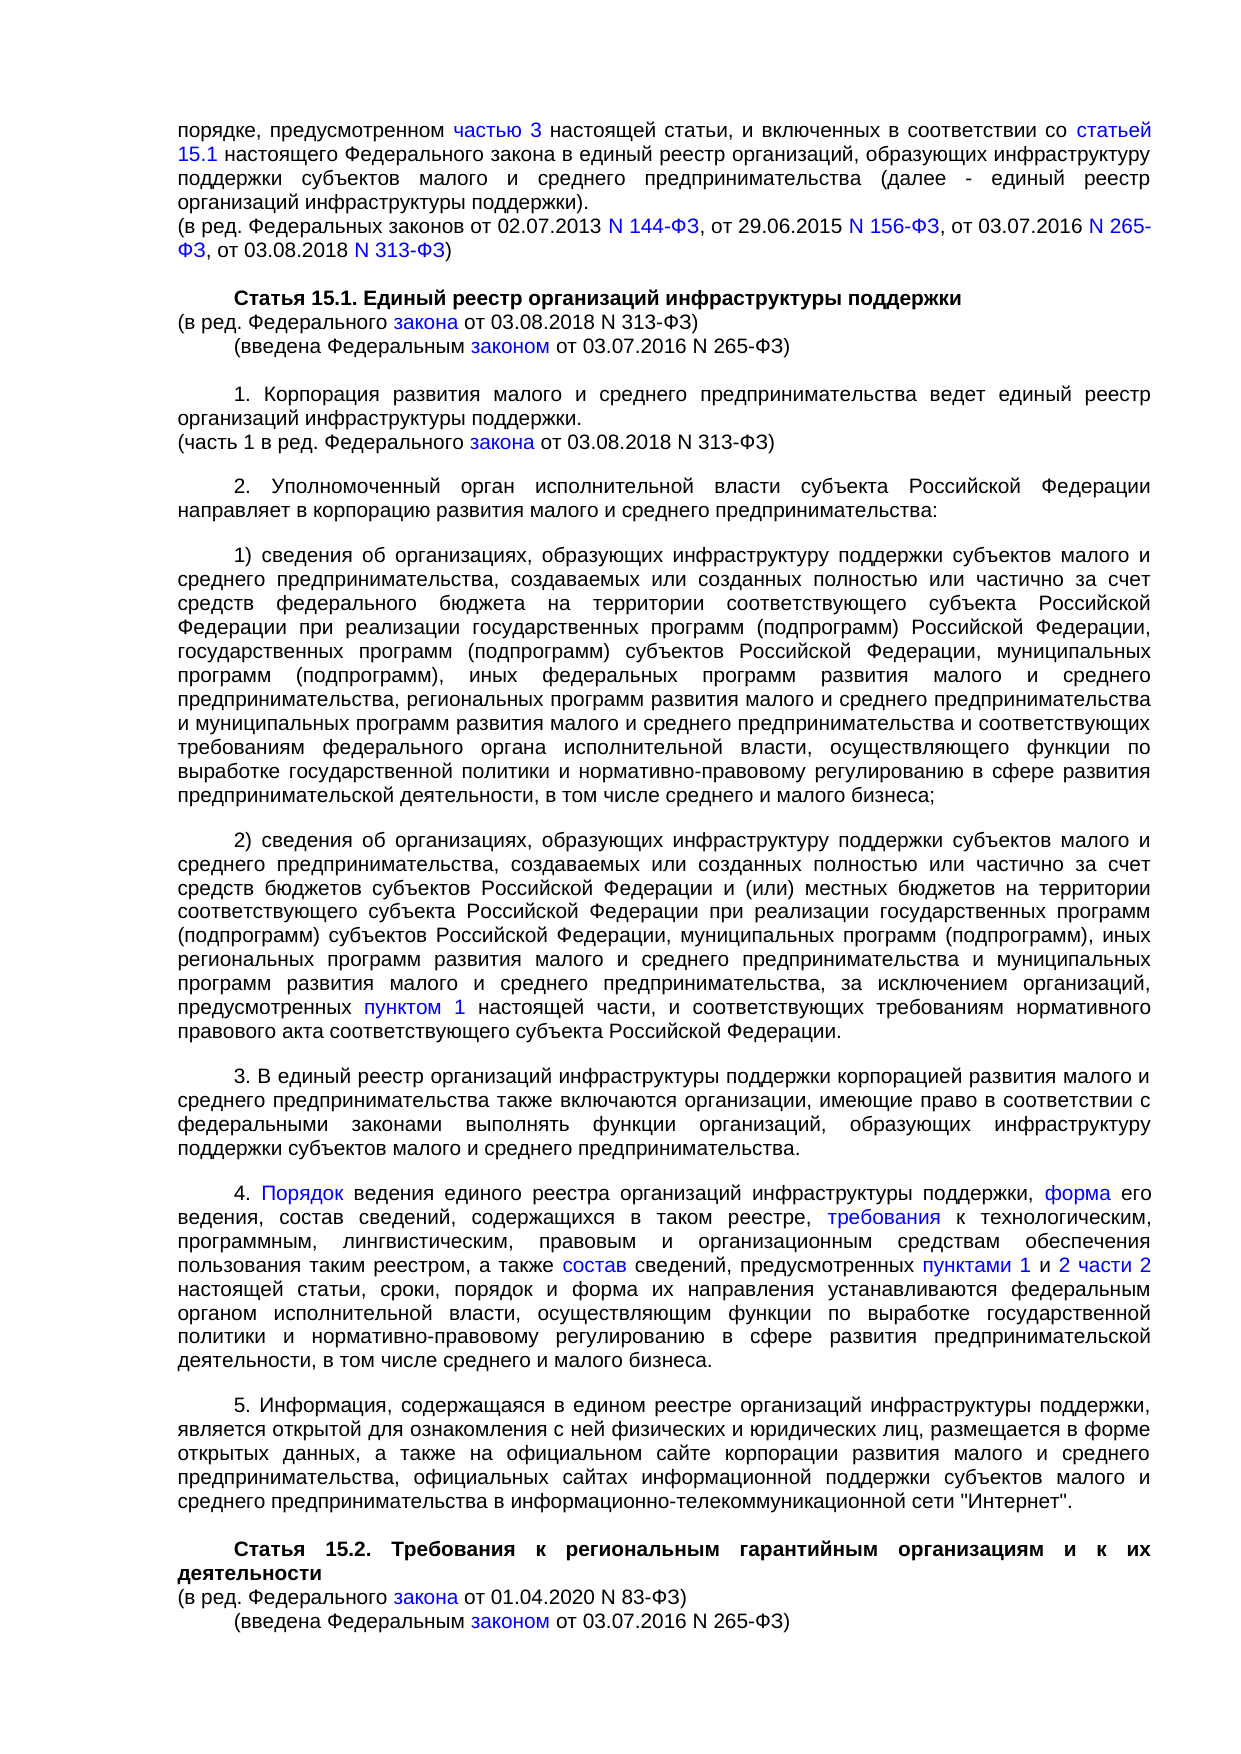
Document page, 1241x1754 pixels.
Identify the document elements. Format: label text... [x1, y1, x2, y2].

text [177, 118, 1152, 214]
text (в ред. Федерального закона от 03.08.2018 N 313-ФЗ) [177, 310, 1152, 334]
text 5. Информация, содержащаяся в едином реестре организаций инфраструктуры поддержки, является открытой для ознакомления с ней физических и юридических лиц, размещается в форме открытых данных, а также на официальном сайте корпорации развития малого и среднего предпринимательства, официальных сайтах информационной поддержки субъектов малого и среднего предпринимательства в информационно-телекоммуникационной сети "Интернет". [177, 1393, 1152, 1513]
text 1. Корпорация развития малого и среднего предпринимательства ведет единый реестр организаций инфраструктуры поддержки. [177, 382, 1152, 429]
text (введена Федеральным законом от 03.07.2016 N 265-ФЗ) [177, 1609, 1152, 1633]
text (в ред. Федеральных законов от 02.07.2013 N 144-ФЗ, от 29.06.2015 N 156-ФЗ, от 03.07.2016 N 265-ФЗ, от 03.08.2018 N 313-ФЗ) [177, 214, 1152, 262]
text 1) сведения об организациях, образующих инфраструктуру поддержки субъектов малого и среднего предпринимательства, создаваемых или созданных полностью или частично за счет средств федерального бюджета на территории соответствующего субъекта Российской Федерации при реализации государственных программ (подпрограмм) Российской Федерации, государственных программ (подпрограмм) субъектов Российской Федерации, муниципальных программ (подпрограмм), иных федеральных программ развития малого и среднего предпринимательства, региональных программ развития малого и среднего предпринимательства и муниципальных программ развития малого и среднего предпринимательства и соответствующих требованиям федерального органа исполнительной власти, осуществляющего функции по выработке государственной политики и нормативно-правовому регулированию в сфере развития предпринимательской деятельности, в том числе среднего и малого бизнеса; [177, 543, 1152, 807]
text 4. Порядок ведения единого реестра организаций инфраструктуры поддержки, форма его ведения, состав сведений, содержащихся в таком реестре, требования к технологическим, программным, лингвистическим, правовым и организационным средствам обеспечения пользования таким реестром, а также состав сведений, предусмотренных пунктами 1 и 2 части 2 настоящей статьи, сроки, порядок и форма их направления устанавливаются федеральным органом исполнительной власти, осуществляющим функции по выработке государственной политики и нормативно-правовому регулированию в сфере развития предпринимательской деятельности, в том числе среднего и малого бизнеса. [177, 1181, 1152, 1372]
text (в ред. Федерального закона от 01.04.2020 N 83-ФЗ) [177, 1585, 1152, 1609]
text 2. Уполномоченный орган исполнительной власти субъекта Российской Федерации направляет в корпорацию развития малого и среднего предпринимательства: [177, 474, 1152, 522]
text (введена Федеральным законом от 03.07.2016 N 265-ФЗ) [177, 334, 1152, 358]
title Статья 15.1. Единый реестр организаций инфраструктуры поддержки [177, 286, 1152, 310]
text 3. В единый реестр организаций инфраструктуры поддержки корпорацией развития малого и среднего предпринимательства также включаются организации, имеющие право в соответствии с федеральными законами выполнять функции организаций, образующих инфраструктуру поддержки субъектов малого и среднего предпринимательства. [177, 1064, 1152, 1160]
text (часть 1 в ред. Федерального закона от 03.08.2018 N 313-ФЗ) [177, 429, 1152, 453]
title Статья 15.2. Требования к региональным гарантийным организациям и к их деятельности [177, 1537, 1152, 1585]
text 2) сведения об организациях, образующих инфраструктуру поддержки субъектов малого и среднего предпринимательства, создаваемых или созданных полностью или частично за счет средств бюджетов субъектов Российской Федерации и (или) местных бюджетов на территории соответствующего субъекта Российской Федерации при реализации государственных программ (подпрограмм) субъектов Российской Федерации, муниципальных программ (подпрограмм), иных региональных программ развития малого и среднего предпринимательства и муниципальных программ развития малого и среднего предпринимательства, за исключением организаций, предусмотренных пунктом 1 настоящей части, и соответствующих требованиям нормативного правового акта соответствующего субъекта Российской Федерации. [177, 827, 1152, 1043]
